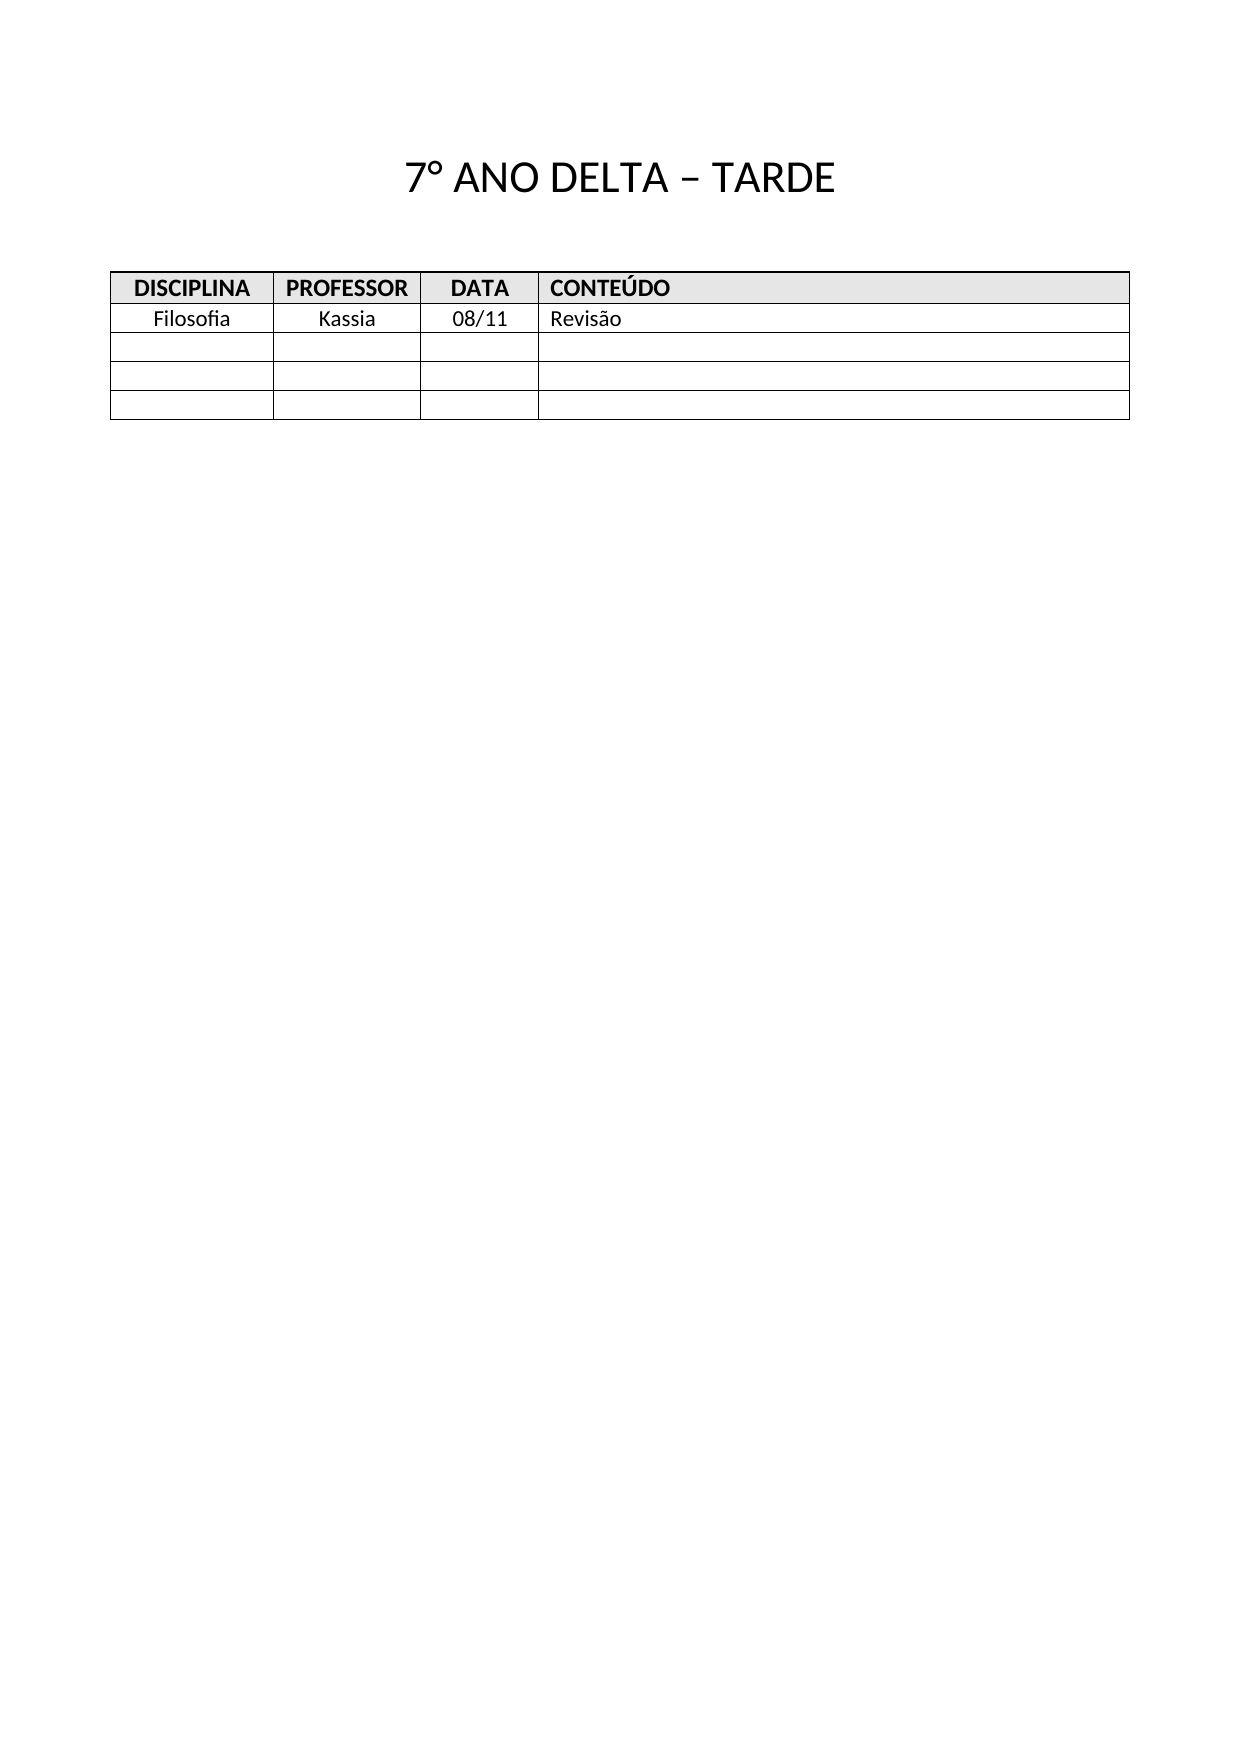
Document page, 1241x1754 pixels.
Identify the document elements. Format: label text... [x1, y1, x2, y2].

table_header CONTEÚDO [539, 273, 1129, 303]
table_cell Revisão [539, 304, 1129, 332]
table_cell [111, 362, 273, 390]
table_cell 08/11 [421, 304, 538, 332]
table_cell [539, 391, 1129, 419]
table_header DISCIPLINA [111, 273, 273, 303]
table_cell [111, 333, 273, 361]
table_cell [274, 333, 420, 361]
table_header DATA [421, 273, 538, 303]
text 7° ANO DELTA – TARDE [177, 148, 1063, 203]
table_cell [421, 333, 538, 361]
table_cell Filosofia [111, 304, 273, 332]
table_header PROFESSOR [274, 273, 420, 303]
table_cell [274, 362, 420, 390]
table_cell [111, 391, 273, 419]
table_cell [539, 333, 1129, 361]
table_cell [274, 391, 420, 419]
table_cell [539, 362, 1129, 390]
table_cell [421, 362, 538, 390]
table_cell [421, 391, 538, 419]
table_cell Kassia [274, 304, 420, 332]
